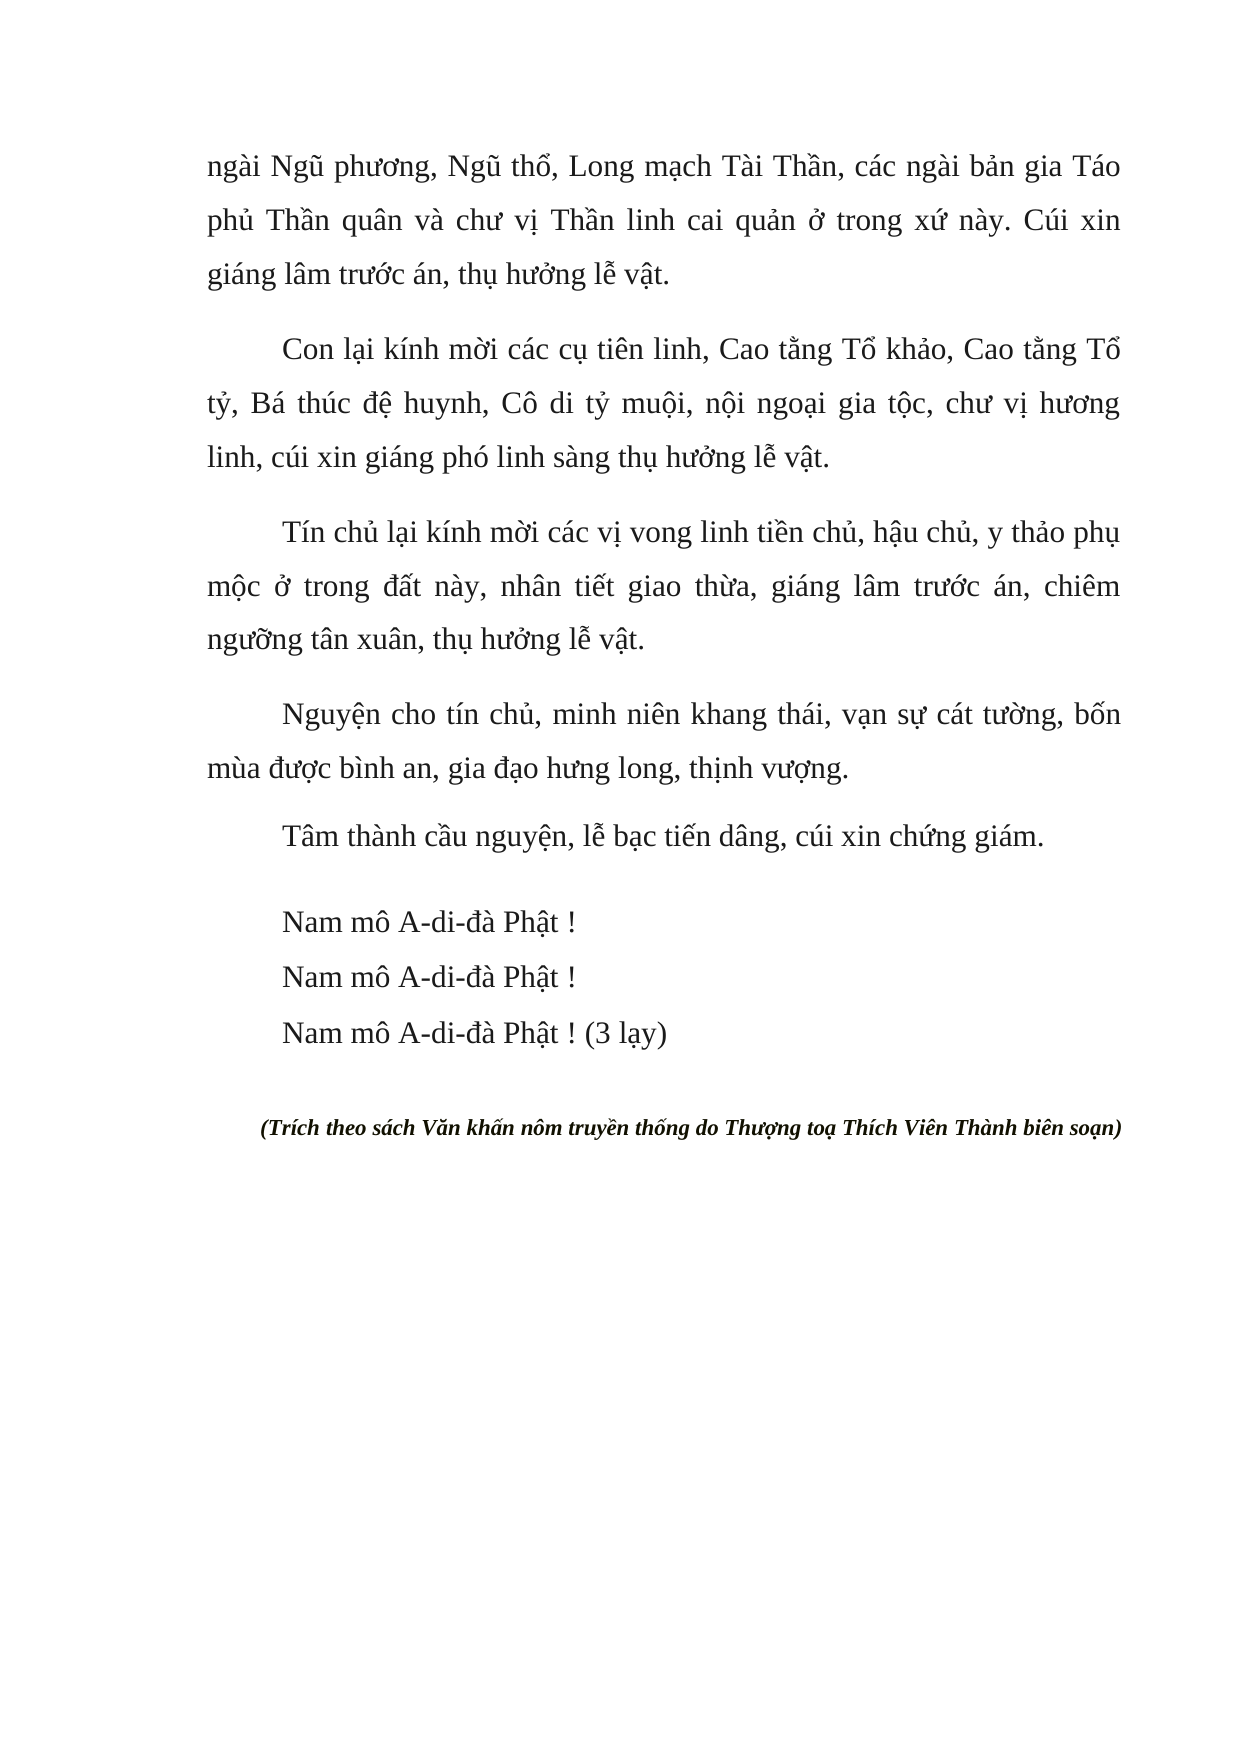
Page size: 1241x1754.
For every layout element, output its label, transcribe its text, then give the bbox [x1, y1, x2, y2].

text Con lại kính mời các cụ tiên linh, Cao tằng Tổ khảo, Cao tằng Tổ tỷ, Bá thúc đệ huynh, Cô di tỷ muội, nội ngoại gia tộc, chư vị hương linh, cúi xin giáng phó linh sàng thụ hưởng lễ vật. [207, 330, 1122, 474]
text (Trích theo sách Văn khấn nôm truyền thống do Thượng toạ Thích Viên Thành biên soạn) [207, 1114, 1122, 1140]
text Nguyện cho tín chủ, minh niên khang thái, vạn sự cát tường, bốn mùa được bình an, gia đạo hưng long, thịnh vượng. [207, 696, 1122, 785]
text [207, 148, 1122, 291]
text Nam mô A-di-đà Phật ! (3 lạy) [282, 1014, 1122, 1050]
text Nam mô A-di-đà Phật ! [282, 903, 1122, 939]
text Tâm thành cầu nguyện, lễ bạc tiến dâng, cúi xin chứng giám. [207, 817, 1122, 853]
text Nam mô A-di-đà Phật ! [282, 958, 1122, 994]
text Tín chủ lại kính mời các vị vong linh tiền chủ, hậu chủ, y thảo phụ mộc ở trong đất này, nhân tiết giao thừa, giáng lâm trước án, chiêm ngưỡng tân xuân, thụ hưởng lễ vật. [207, 513, 1122, 657]
